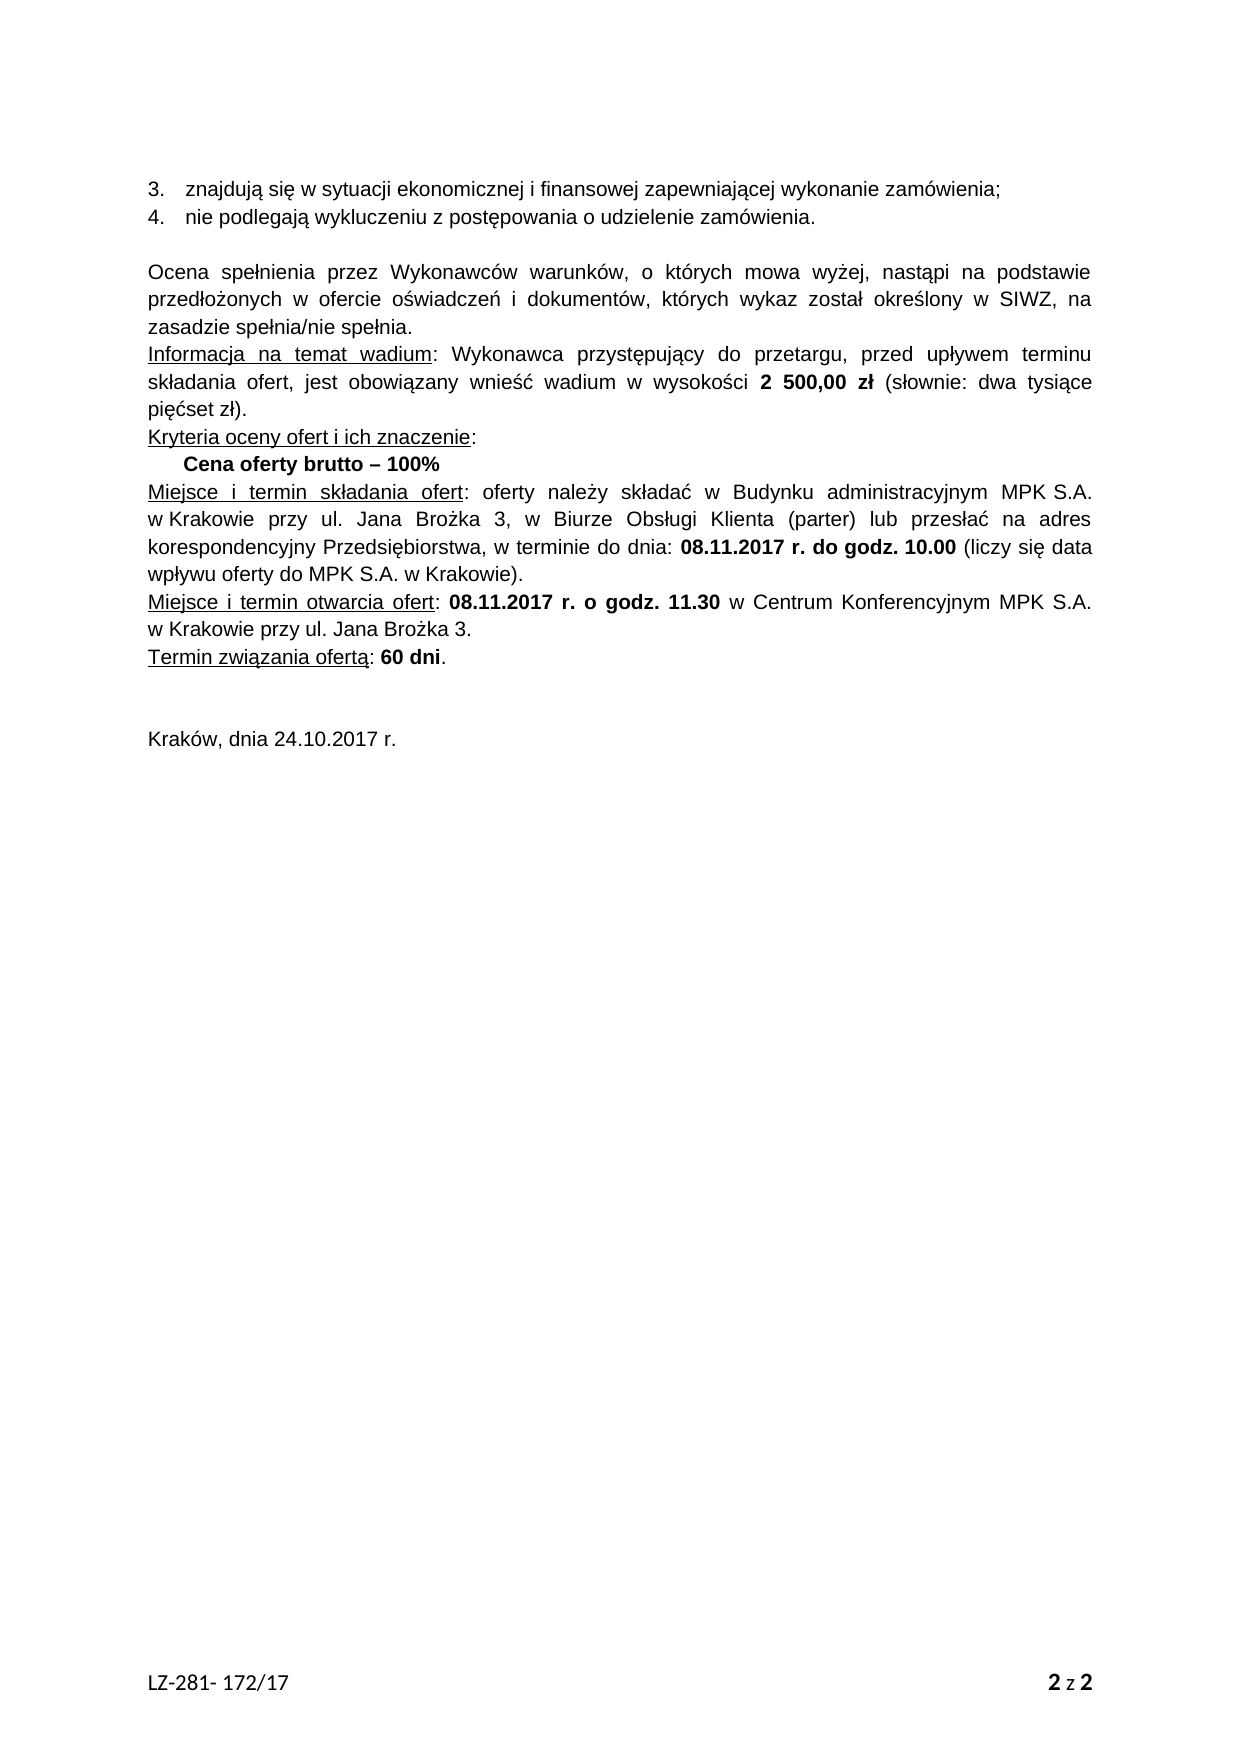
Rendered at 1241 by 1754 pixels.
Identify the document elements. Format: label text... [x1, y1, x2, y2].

text Miejsce i termin składania ofert: oferty należy składać w Budynku administracyjnym MPK S.A. w Krakowie przy ul. Jana Brożka 3, w Biurze Obsługi Klienta (parter) lub przesłać na adres korespondencyjny Przedsiębiorstwa, w terminie do dnia: 08.11.2017 r. do godz. 10.00 (liczy się data wpływu oferty do MPK S.A. w Krakowie). [148, 480, 1092, 586]
text Kraków, dnia 24.10.2017 r. [148, 727, 1092, 751]
text Kryteria oceny ofert i ich znaczenie: [148, 425, 1092, 449]
text Ocena spełnienia przez Wykonawców warunków, o których mowa wyżej, nastąpi na podstawie przedłożonych w ofercie oświadczeń i dokumentów, których wykaz został określony w SIWZ, na zasadzie spełnia/nie spełnia. [148, 260, 1092, 339]
text Termin związania ofertą: 60 dni. [148, 645, 1092, 669]
text Cena oferty brutto – 100% [148, 452, 1092, 476]
text Informacja na temat wadium: Wykonawca przystępujący do przetargu, przed upływem terminu składania ofert, jest obowiązany wnieść wadium w wysokości 2 500,00 zł (słownie: dwa tysiące pięćset zł). [148, 342, 1092, 421]
text Miejsce i termin otwarcia ofert: 08.11.2017 r. o godz. 11.30 w Centrum Konferencyjnym MPK S.A. w Krakowie przy ul. Jana Brożka 3. [148, 590, 1092, 641]
list nie podlegają wykluczeniu z postępowania o udzielenie zamówienia. [148, 205, 1092, 229]
list znajdują się w sytuacji ekonomicznej i finansowej zapewniającej wykonanie zamówienia; [148, 177, 1092, 201]
